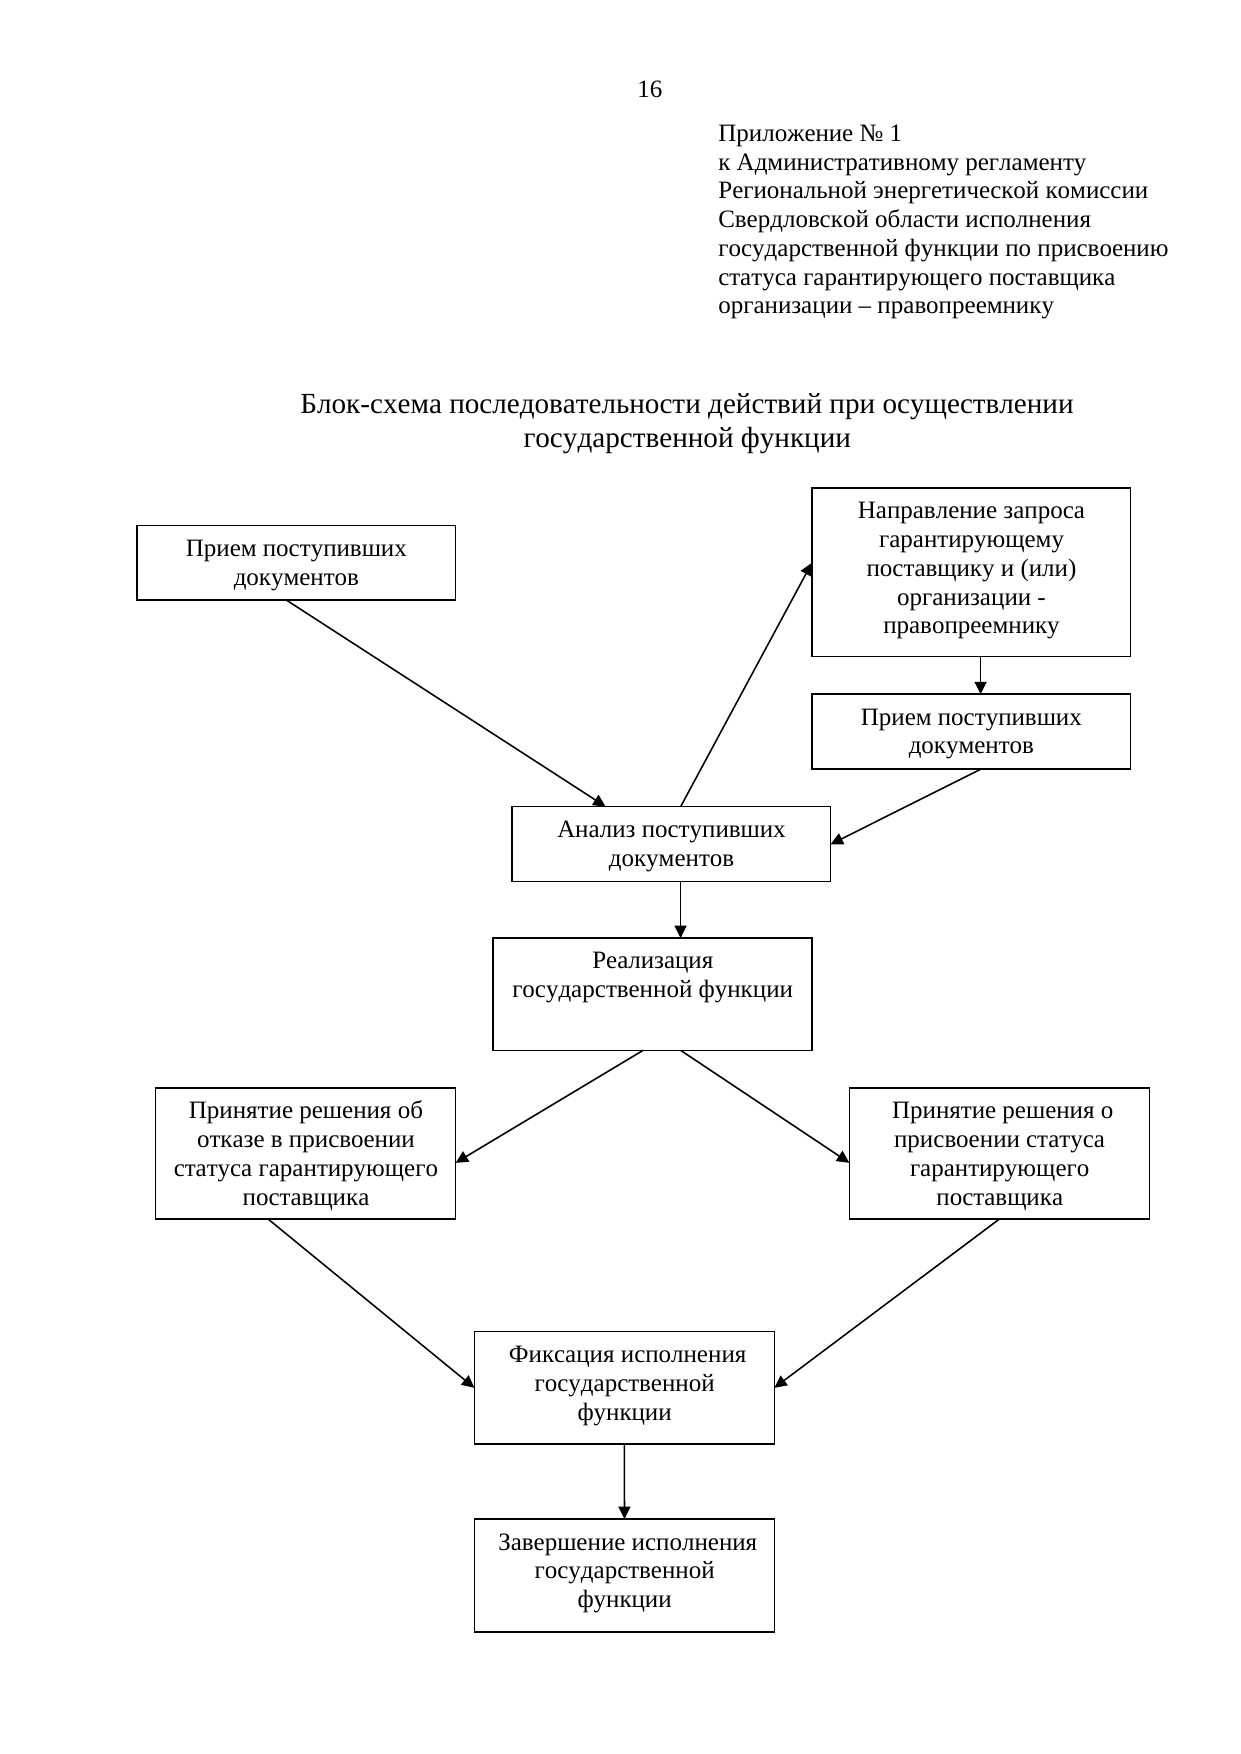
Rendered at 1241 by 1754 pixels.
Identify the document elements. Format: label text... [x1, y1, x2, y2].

text Блок-схема последовательности действий при осуществлении [118, 386, 1181, 420]
text государственной функции [118, 420, 1181, 453]
text к Административному регламенту [718, 147, 1181, 176]
text государственной функции по присвоению статуса гарантирующего поставщика организации – правопреемнику [718, 233, 1181, 319]
text Свердловской области исполнения [718, 204, 1181, 233]
text Приложение № 1 [718, 118, 1181, 147]
text Региональной энергетической комиссии [718, 176, 1181, 204]
